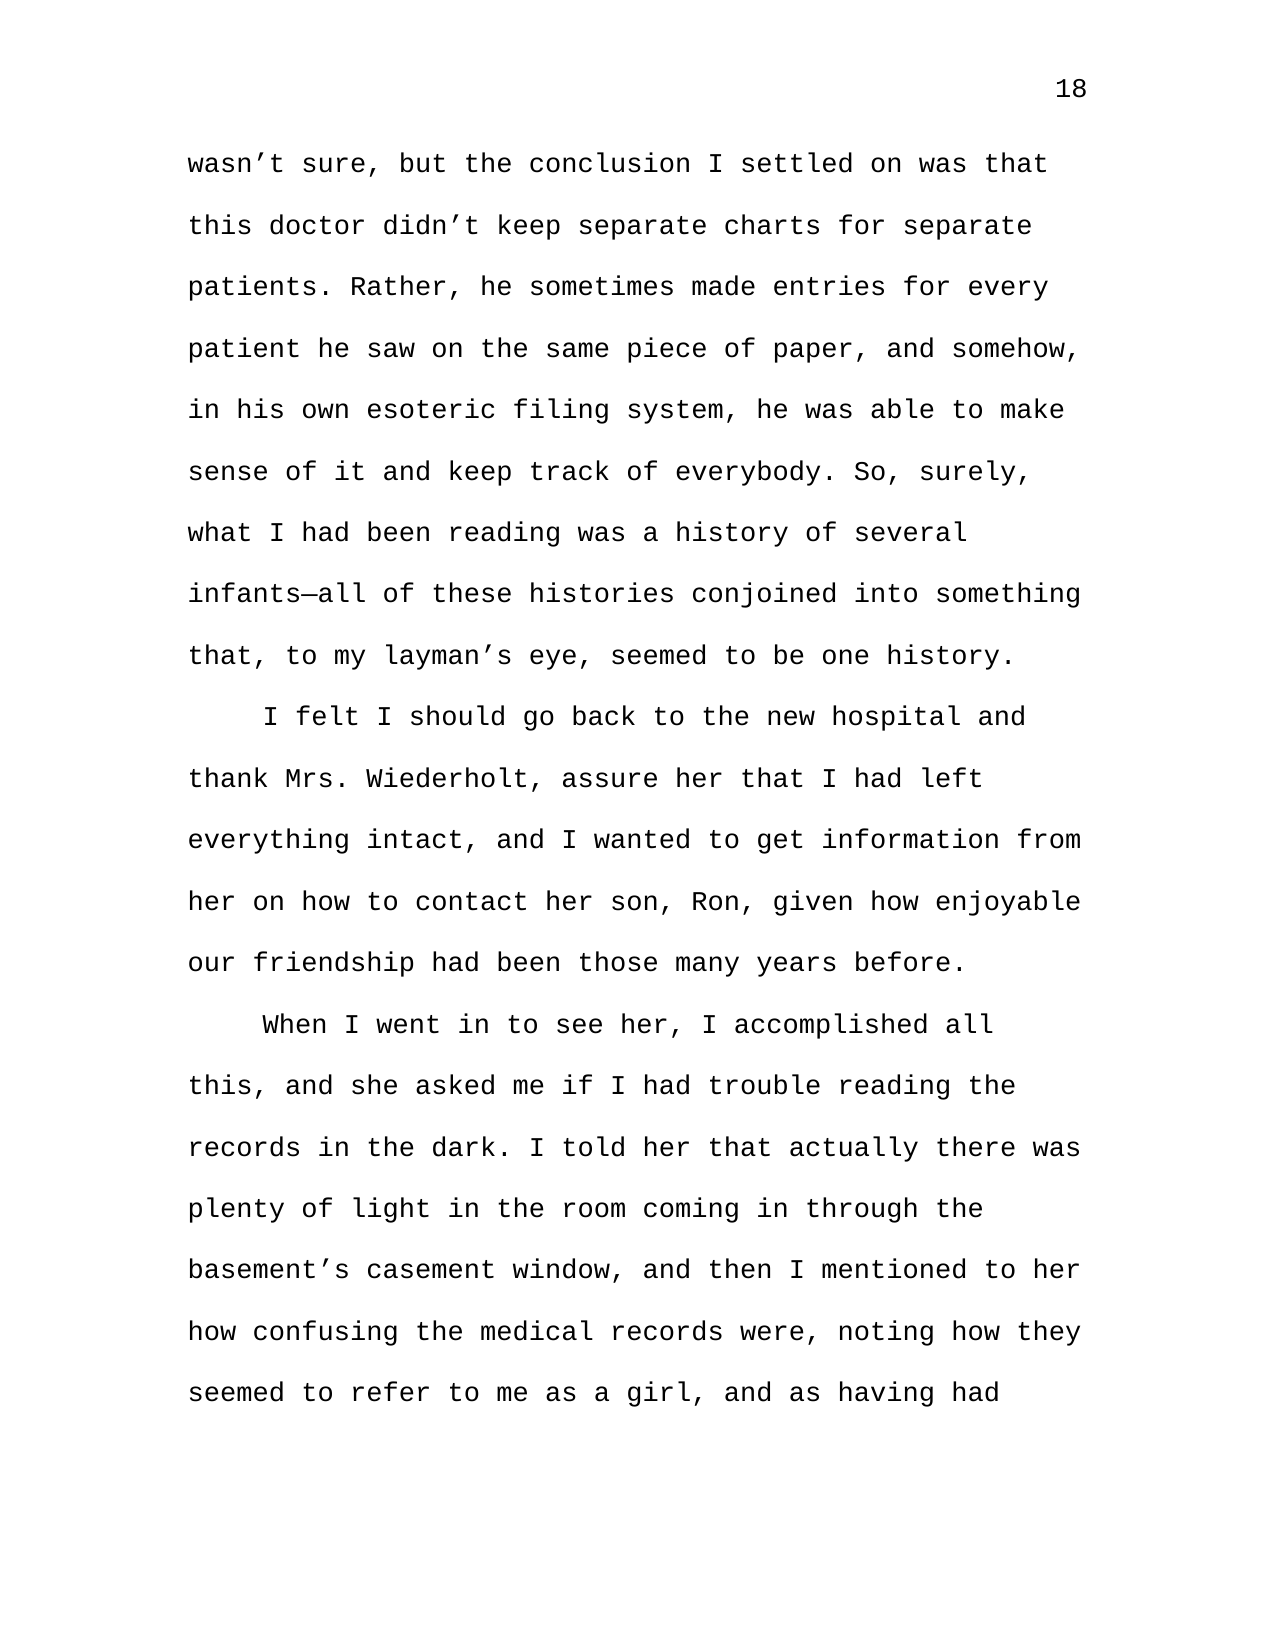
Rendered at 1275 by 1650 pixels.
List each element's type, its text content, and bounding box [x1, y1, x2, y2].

text I felt I should go back to the new hospital and thank Mrs. Wiederholt, assure her that I had left everything intact, and I wanted to get information from her on how to contact her son, Ron, given how enjoyable our friendship had been those many years before. [187, 703, 1087, 980]
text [187, 1010, 1087, 1410]
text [187, 150, 1087, 672]
